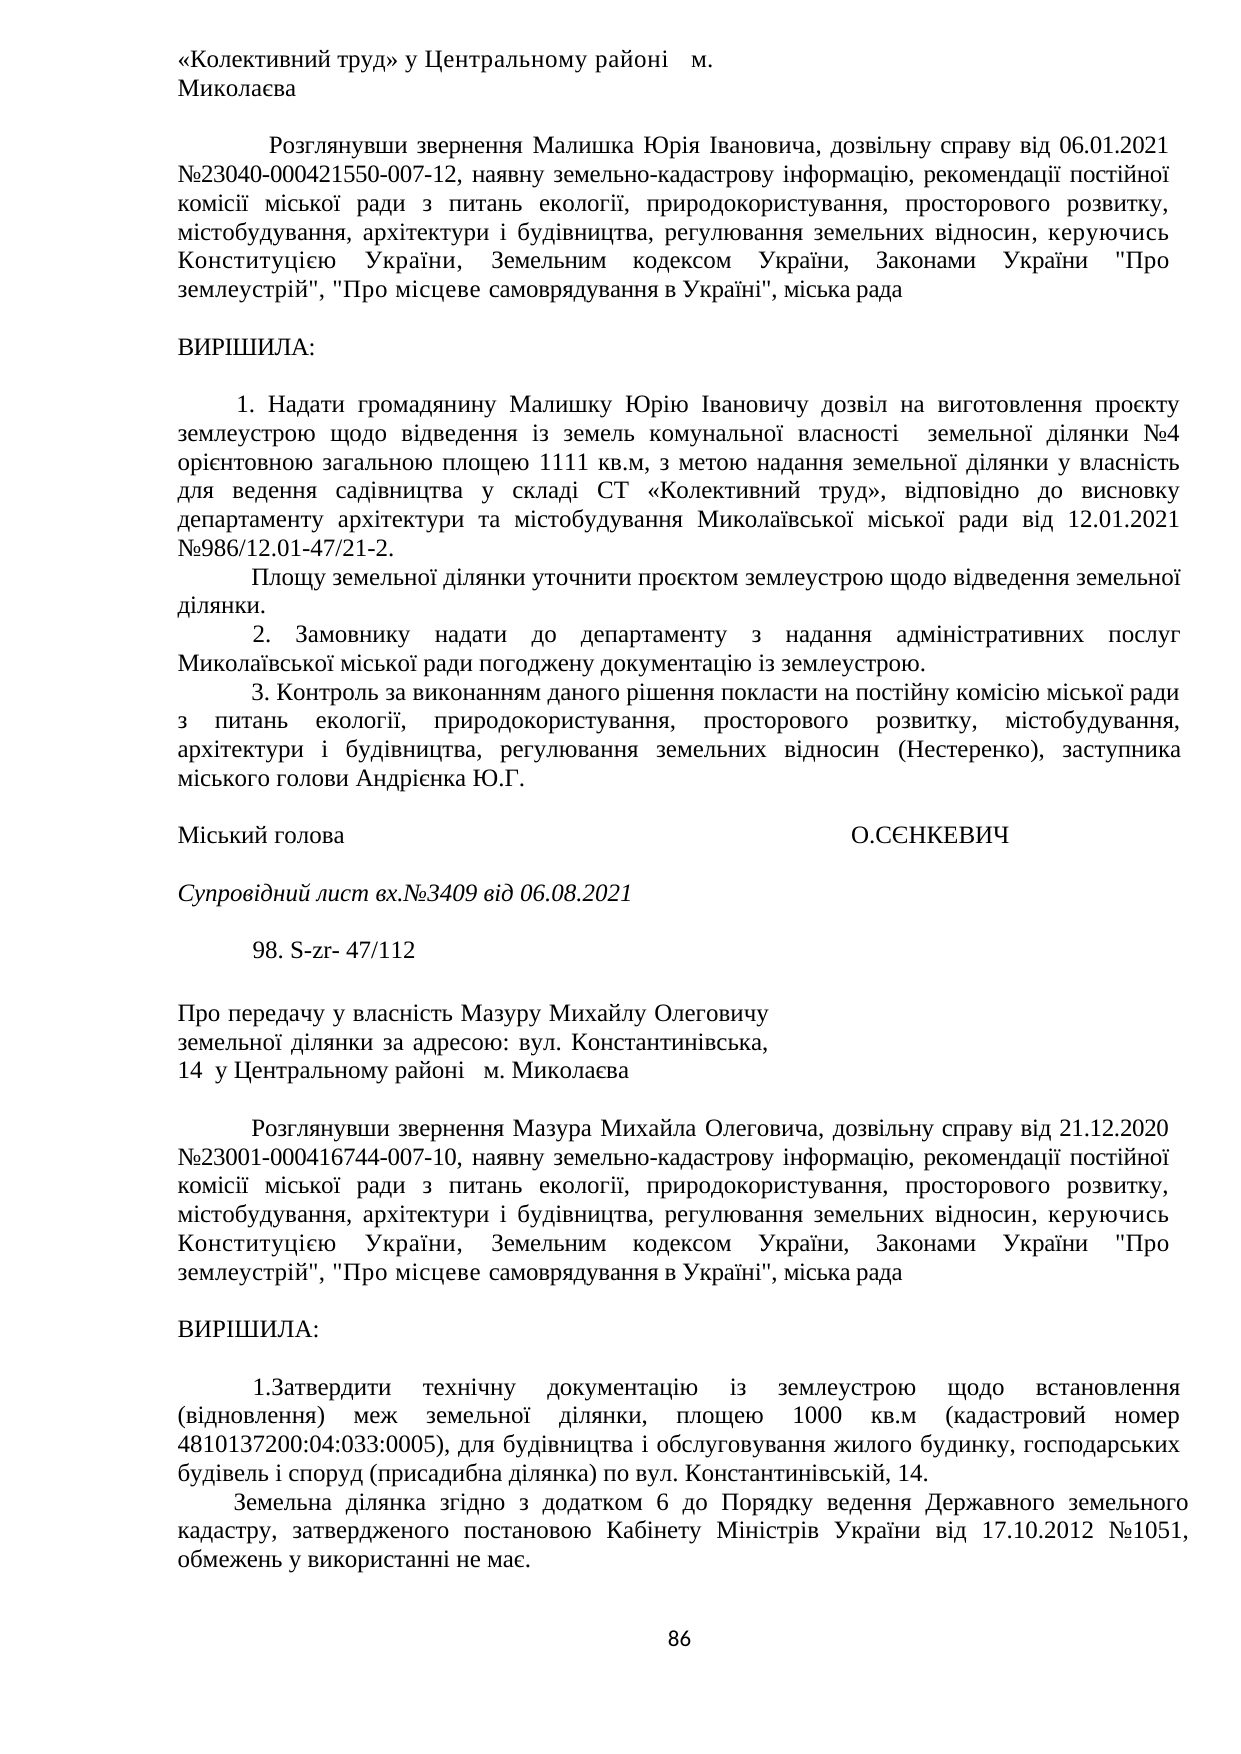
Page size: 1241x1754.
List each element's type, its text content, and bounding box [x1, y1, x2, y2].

text ВИРІШИЛА: [177, 1314, 1181, 1343]
text 1. Надати громадянину Малишку Юрію Івановичу дозвіл на виготовлення проєкту землеустрою щодо відведення із земель комунальної власності земельної ділянки №4 орієнтовною загальною площею 1111 кв.м, з метою надання земельної ділянки у власність для ведення садівництва у складі СТ «Колективний труд», відповідно до висновку департаменту архітектури та містобудування Миколаївської міської ради від 12.01.2021 №986/12.01-47/21-2. [177, 389, 1181, 562]
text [177, 44, 713, 102]
text 1.Затвердити технічну документацію із землеустрою щодо встановлення (відновлення) меж земельної ділянки, площею 1000 кв.м (кадастровий номер 4810137200:04:033:0005), для будівництва і обслуговування жилого будинку, господарських будівель і споруд (присадибна ділянка) по вул. Константинівській, 14. [177, 1372, 1181, 1487]
text 2. Замовнику надати до департаменту з надання адміністративних послуг Миколаївської міської ради погоджену документацію із землеустрою. [177, 619, 1181, 677]
text Земельна ділянка згідно з додатком 6 до Порядку ведення Державного земельного кадастру, затвердженого постановою Кабінету Міністрів України від 17.10.2012 №1051, обмежень у використанні не має. [177, 1487, 1189, 1573]
text Супровідний лист вх.№3409 від 06.08.2021 [177, 878, 1181, 907]
text Площу земельної ділянки уточнити проєктом землеустрою щодо відведення земельної ділянки. [177, 562, 1181, 619]
text Про передачу у власність Мазуру Михайлу Олеговичу земельної ділянки за адресою: вул. Константинівська, 14 у Центральному районі м. Миколаєва [177, 998, 769, 1084]
text Міський голова О.СЄНКЕВИЧ [177, 821, 1181, 849]
text Розглянувши звернення Малишка Юрія Івановича, дозвільну справу від 06.01.2021 №23040-000421550-007-12, наявну земельно-кадастрову інформацію, рекомендації постійної комісії міської ради з питань екології, природокористування, просторового розвитку, містобудування, архітектури і будівництва, регулювання земельних відносин, керуючись Конституцією України, Земельним кодексом України, Законами України "Про землеустрій", "Про місцеве самоврядування в Україні", міська рада [177, 131, 1169, 303]
text ВИРІШИЛА: [177, 332, 1181, 361]
text 3. Контроль за виконанням даного рішення покласти на постійну комісію міської ради з питань екології, природокористування, просторового розвитку, містобудування, архітектури і будівництва, регулювання земельних відносин (Нестеренко), заступника міського голови Андрієнка Ю.Г. [177, 677, 1181, 792]
subtitle S-zr- 47/112 [252, 936, 1181, 964]
text Розглянувши звернення Мазура Михайла Олеговича, дозвільну справу від 21.12.2020 №23001-000416744-007-10, наявну земельно-кадастрову інформацію, рекомендації постійної комісії міської ради з питань екології, природокористування, просторового розвитку, містобудування, архітектури і будівництва, регулювання земельних відносин, керуючись Конституцією України, Земельним кодексом України, Законами України "Про землеустрій", "Про місцеве самоврядування в Україні", міська рада [177, 1113, 1169, 1285]
